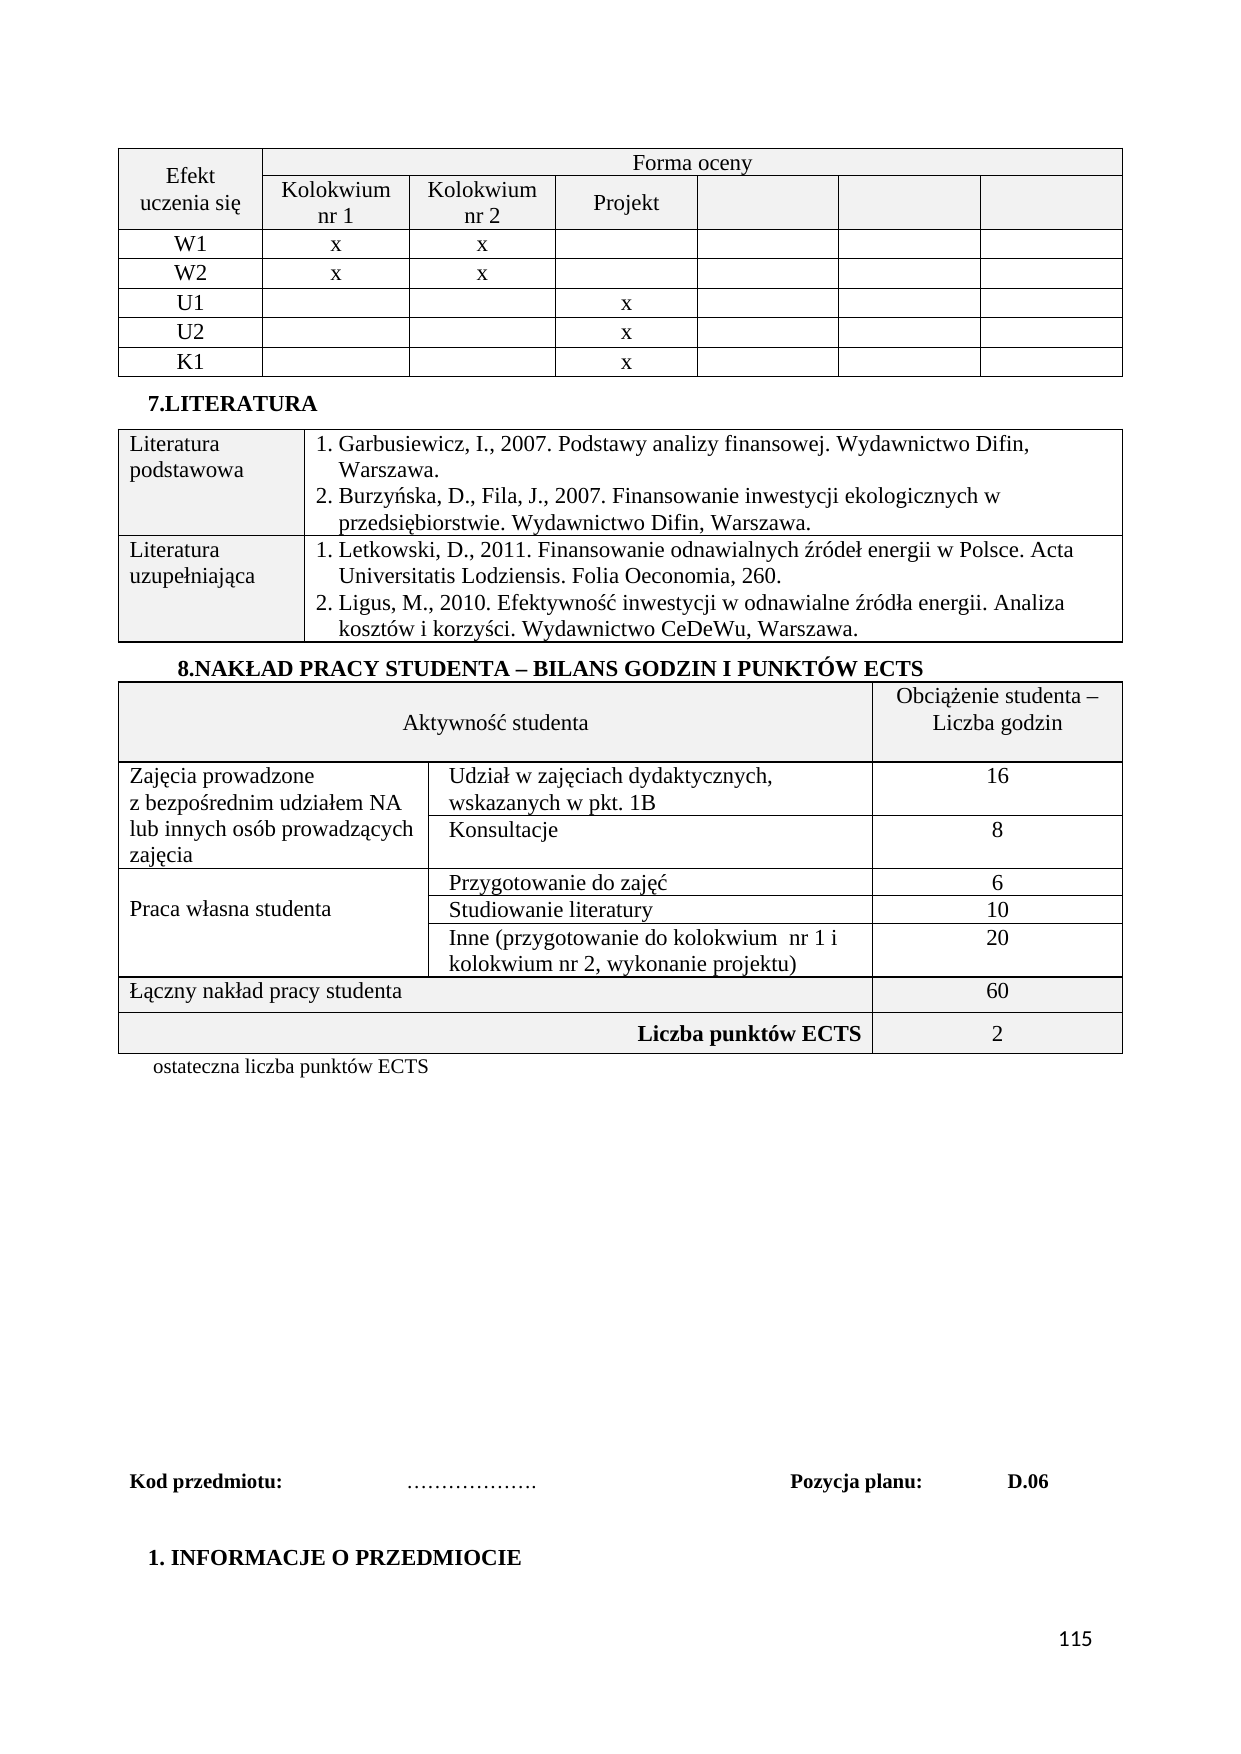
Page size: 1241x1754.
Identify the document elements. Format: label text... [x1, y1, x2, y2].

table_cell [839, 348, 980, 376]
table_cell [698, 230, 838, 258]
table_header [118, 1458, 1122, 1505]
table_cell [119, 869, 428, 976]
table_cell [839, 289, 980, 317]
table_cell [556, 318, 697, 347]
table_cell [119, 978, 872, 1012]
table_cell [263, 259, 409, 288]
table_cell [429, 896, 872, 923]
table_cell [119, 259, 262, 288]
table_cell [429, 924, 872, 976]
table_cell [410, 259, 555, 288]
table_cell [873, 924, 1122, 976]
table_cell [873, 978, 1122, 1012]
text 7.LITERATURA [148, 390, 1093, 416]
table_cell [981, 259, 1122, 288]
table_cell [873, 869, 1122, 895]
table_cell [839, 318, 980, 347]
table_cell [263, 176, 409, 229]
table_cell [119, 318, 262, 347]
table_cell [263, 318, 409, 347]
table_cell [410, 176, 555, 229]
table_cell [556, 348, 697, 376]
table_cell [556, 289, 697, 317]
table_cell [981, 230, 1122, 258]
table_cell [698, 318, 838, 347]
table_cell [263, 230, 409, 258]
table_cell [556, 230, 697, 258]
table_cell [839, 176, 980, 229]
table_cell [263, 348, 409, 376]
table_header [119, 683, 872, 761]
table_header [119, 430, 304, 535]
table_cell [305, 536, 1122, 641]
text 8.NAKŁAD PRACY STUDENTA – BILANS GODZIN I PUNKTÓW ECTS [177, 655, 1093, 681]
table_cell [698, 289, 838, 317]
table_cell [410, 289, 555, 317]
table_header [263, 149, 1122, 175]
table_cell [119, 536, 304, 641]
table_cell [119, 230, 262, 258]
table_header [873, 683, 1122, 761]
text ostateczna liczba punktów ECTS [148, 1054, 1093, 1106]
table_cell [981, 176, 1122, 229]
text 1. INFORMACJE O PRZEDMIOCIE [148, 1544, 1093, 1570]
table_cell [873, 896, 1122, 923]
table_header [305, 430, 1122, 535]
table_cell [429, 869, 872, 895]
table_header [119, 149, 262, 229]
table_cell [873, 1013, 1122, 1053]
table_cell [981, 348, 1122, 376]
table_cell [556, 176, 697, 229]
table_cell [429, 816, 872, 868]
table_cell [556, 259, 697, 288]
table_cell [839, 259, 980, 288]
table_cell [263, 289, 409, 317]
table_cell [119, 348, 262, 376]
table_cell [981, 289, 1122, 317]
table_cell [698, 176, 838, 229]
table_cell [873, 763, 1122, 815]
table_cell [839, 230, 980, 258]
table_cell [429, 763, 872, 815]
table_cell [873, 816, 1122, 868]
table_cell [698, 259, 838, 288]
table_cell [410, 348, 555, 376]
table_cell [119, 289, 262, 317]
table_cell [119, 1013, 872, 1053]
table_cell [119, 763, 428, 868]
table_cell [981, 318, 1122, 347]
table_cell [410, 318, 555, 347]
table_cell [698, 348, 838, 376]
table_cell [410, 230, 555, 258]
